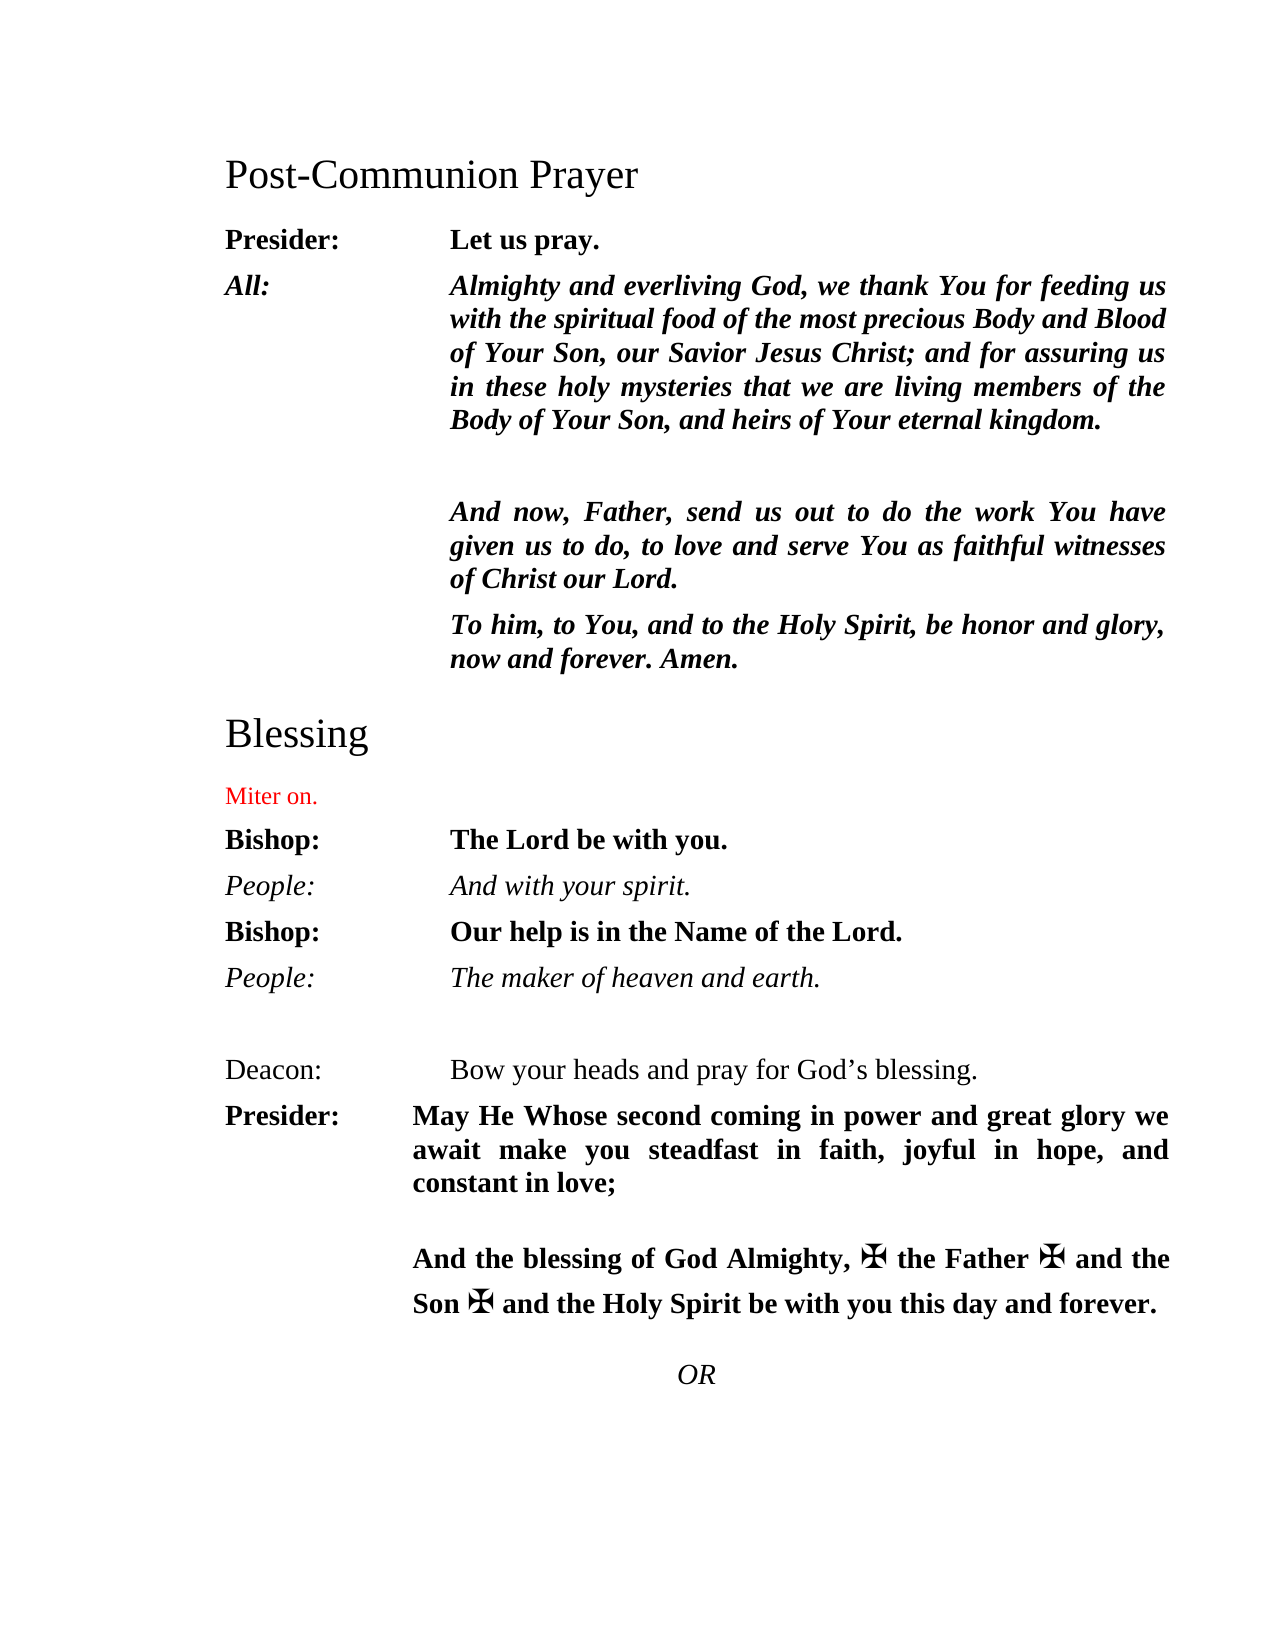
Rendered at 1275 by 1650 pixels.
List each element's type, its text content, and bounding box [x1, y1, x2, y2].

text To him, to You, and to the Holy Spirit, be honor and glory, now and forever. Amen. [450, 607, 1170, 674]
text And now, Father, send us out to do the work You have given us to do, to love and serve You as faithful witnesses of Christ our Lord. [450, 494, 1170, 595]
text Post-Communion Prayer [225, 149, 1170, 197]
text And the blessing of God Almighty, the Father and the Son and the Holy Spirit be with you this day and forever. [225, 1233, 1170, 1323]
text OR [225, 1357, 1170, 1391]
text People: And with your spirit. [225, 868, 1170, 902]
text Deacon: Bow your heads and pray for God’s blessing. [225, 1052, 1170, 1086]
text Bishop: The Lord be with you. [225, 822, 1170, 856]
text Presider: Let us pray. [225, 222, 1170, 256]
text Miter on. [225, 781, 1170, 810]
text Presider: May He Whose second coming in power and great glory we await make you steadfast in faith, joyful in hope, and constant in love; [225, 1098, 1170, 1199]
text Blessing [225, 708, 1170, 756]
text All: Almighty and everliving God, we thank You for feeding us with the spiritual food of the most precious Body and Blood of Your Son, our Savior Jesus Christ; and for assuring us in these holy mysteries that we are living members of the Body of Your Son, and heirs of Your eternal kingdom. [225, 268, 1170, 436]
text Bishop: Our help is in the Name of the Lord. [225, 914, 1170, 948]
text People: The maker of heaven and earth. [225, 960, 1170, 994]
